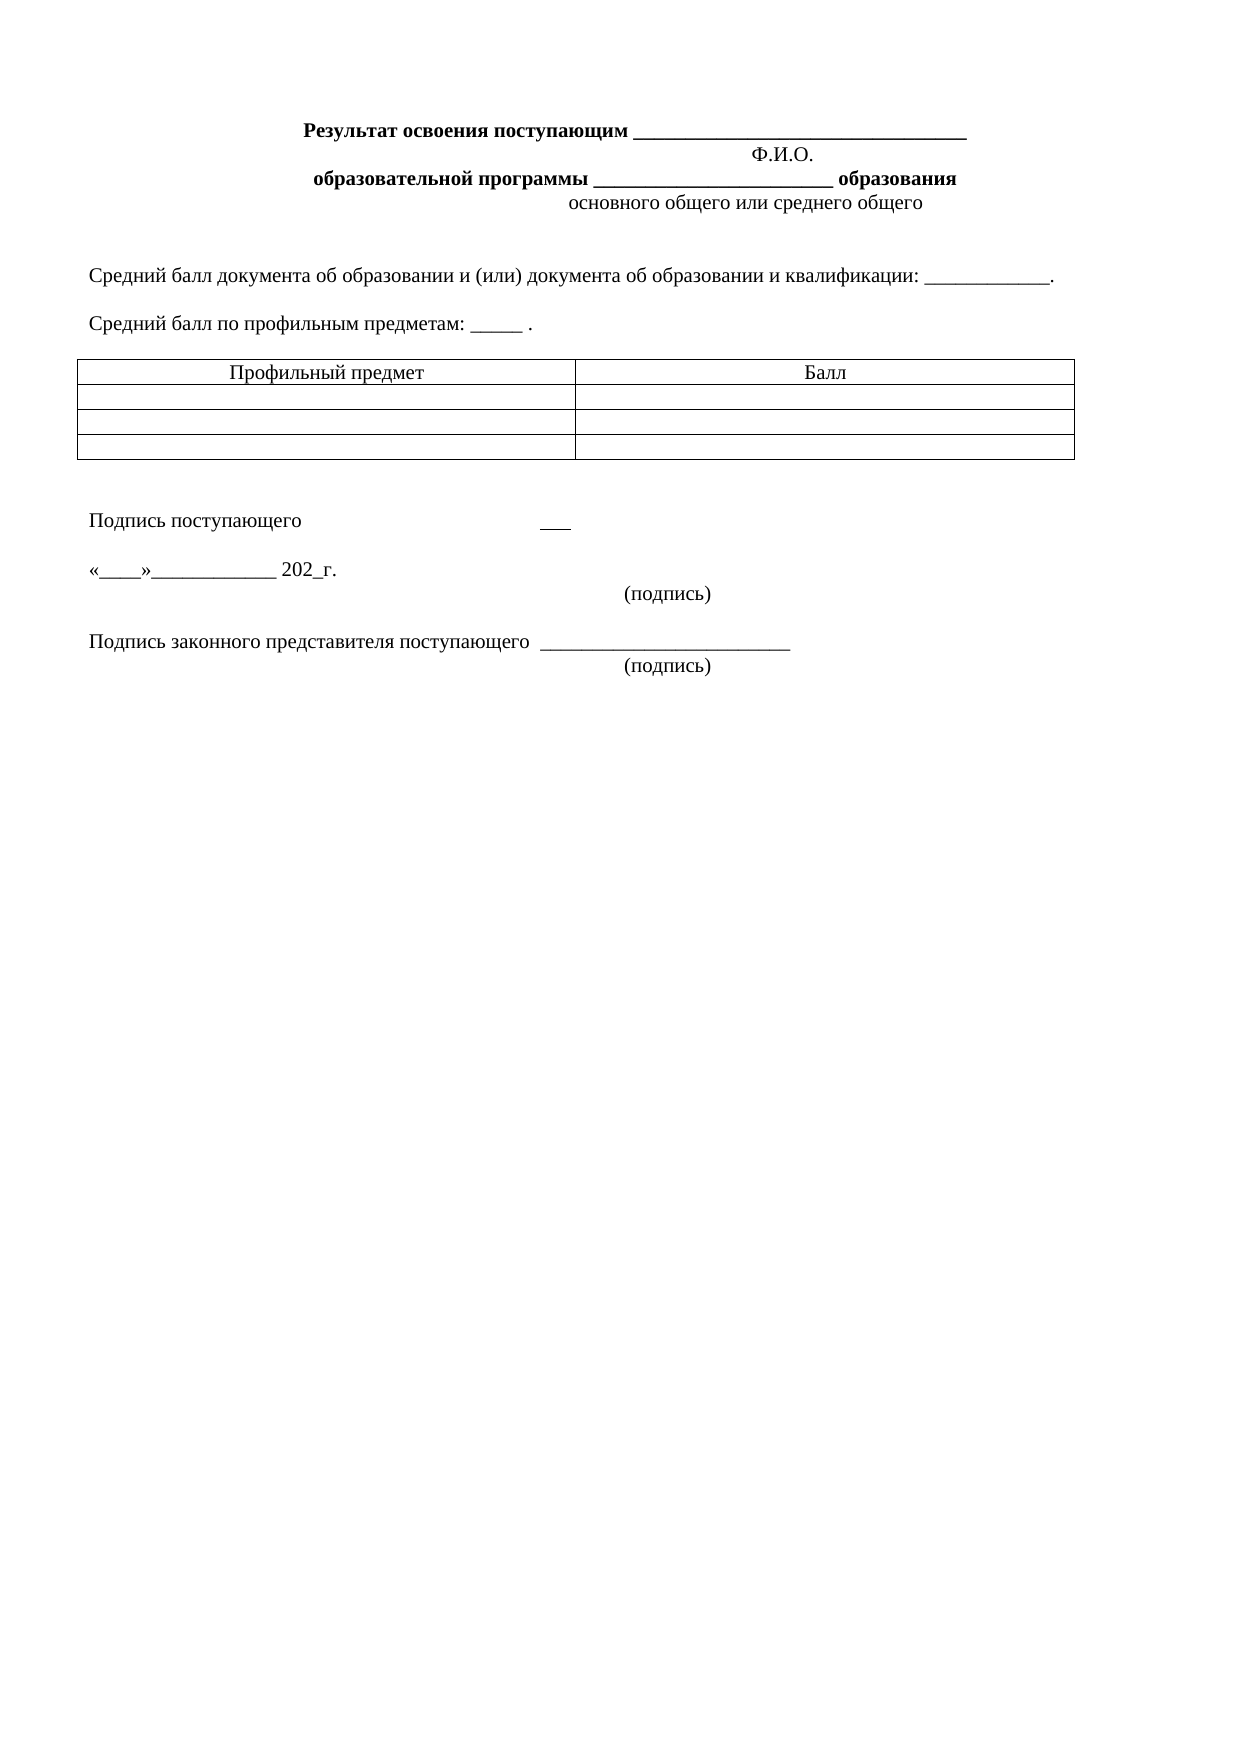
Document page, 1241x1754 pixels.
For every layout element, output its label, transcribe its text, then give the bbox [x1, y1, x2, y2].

text (подпись) [482, 581, 852, 604]
text образовательной программы _______________________ образования [89, 166, 1181, 190]
table_cell [78, 410, 575, 434]
table_cell [576, 385, 1074, 409]
text Средний балл по профильным предметам: _____ . [89, 311, 1181, 335]
table_cell [576, 435, 1074, 459]
text Средний балл документа об образовании и (или) документа об образовании и квалификации: ____________. [89, 262, 1181, 287]
text (подпись) [482, 653, 852, 677]
table_header Профильный предмет [78, 360, 575, 384]
table_cell [78, 385, 575, 409]
text Подпись законного представителя поступающего ________________________ [89, 629, 1181, 653]
table_cell [78, 435, 575, 459]
text Ф.И.О. [89, 142, 1181, 166]
text основного общего или среднего общего [236, 190, 1181, 214]
text Результат освоения поступающим ________________________________ [89, 118, 1181, 142]
table_cell [576, 410, 1074, 434]
text Подпись поступающего «____»____________ 202_г. [89, 508, 571, 581]
table_header Балл [576, 360, 1074, 384]
